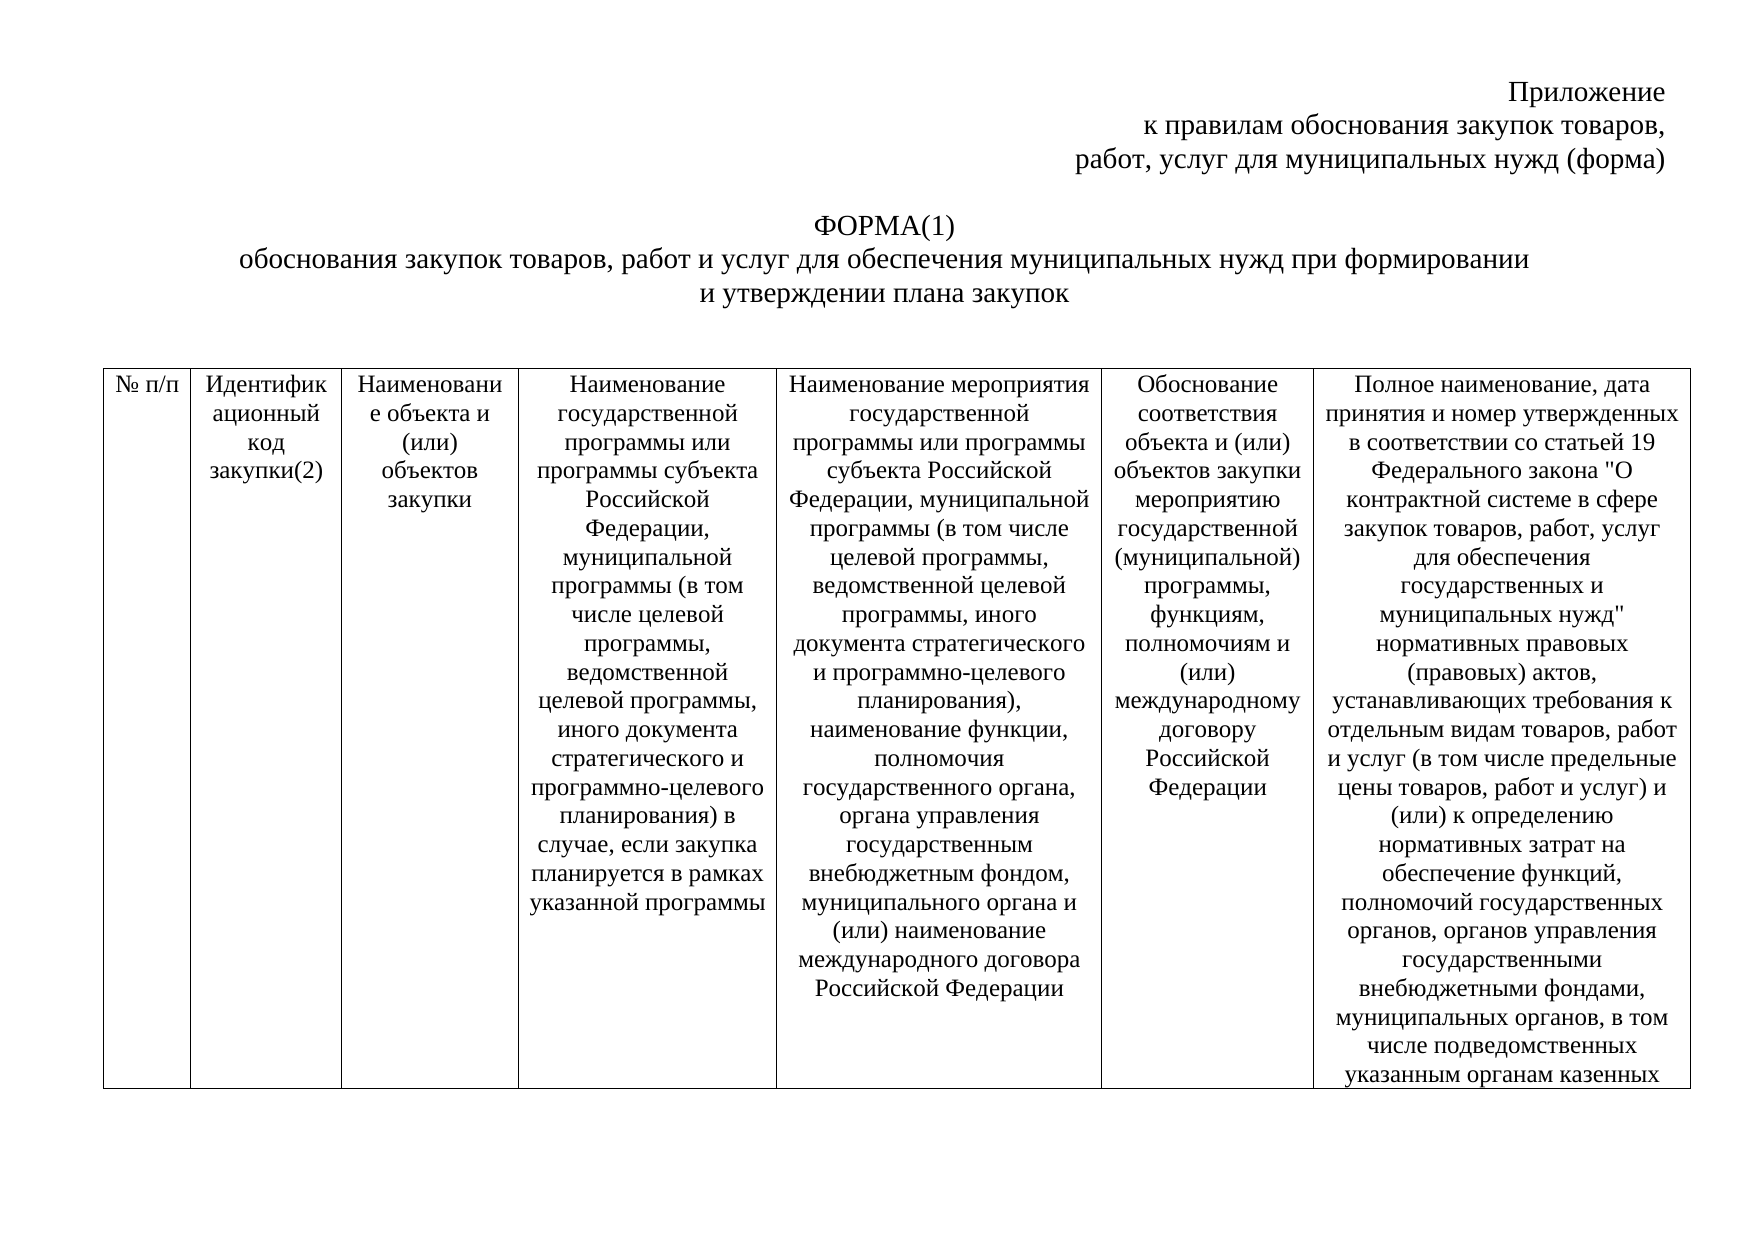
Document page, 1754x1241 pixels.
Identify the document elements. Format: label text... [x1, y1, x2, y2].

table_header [191, 369, 341, 1088]
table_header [342, 369, 518, 1088]
text ФОРМА(1) обоснования закупок товаров, работ и услуг для обеспечения муниципальных нужд при формировании [103, 208, 1665, 275]
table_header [519, 369, 776, 1088]
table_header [777, 369, 1101, 1088]
table_header № п/п [104, 369, 190, 1088]
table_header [1102, 369, 1313, 1088]
text и утверждении плана закупок [103, 275, 1665, 309]
text Приложение [103, 74, 1665, 107]
text работ, услуг для муниципальных нужд (форма) [103, 141, 1665, 174]
text к правилам обоснования закупок товаров, [103, 107, 1665, 141]
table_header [1314, 369, 1690, 1088]
